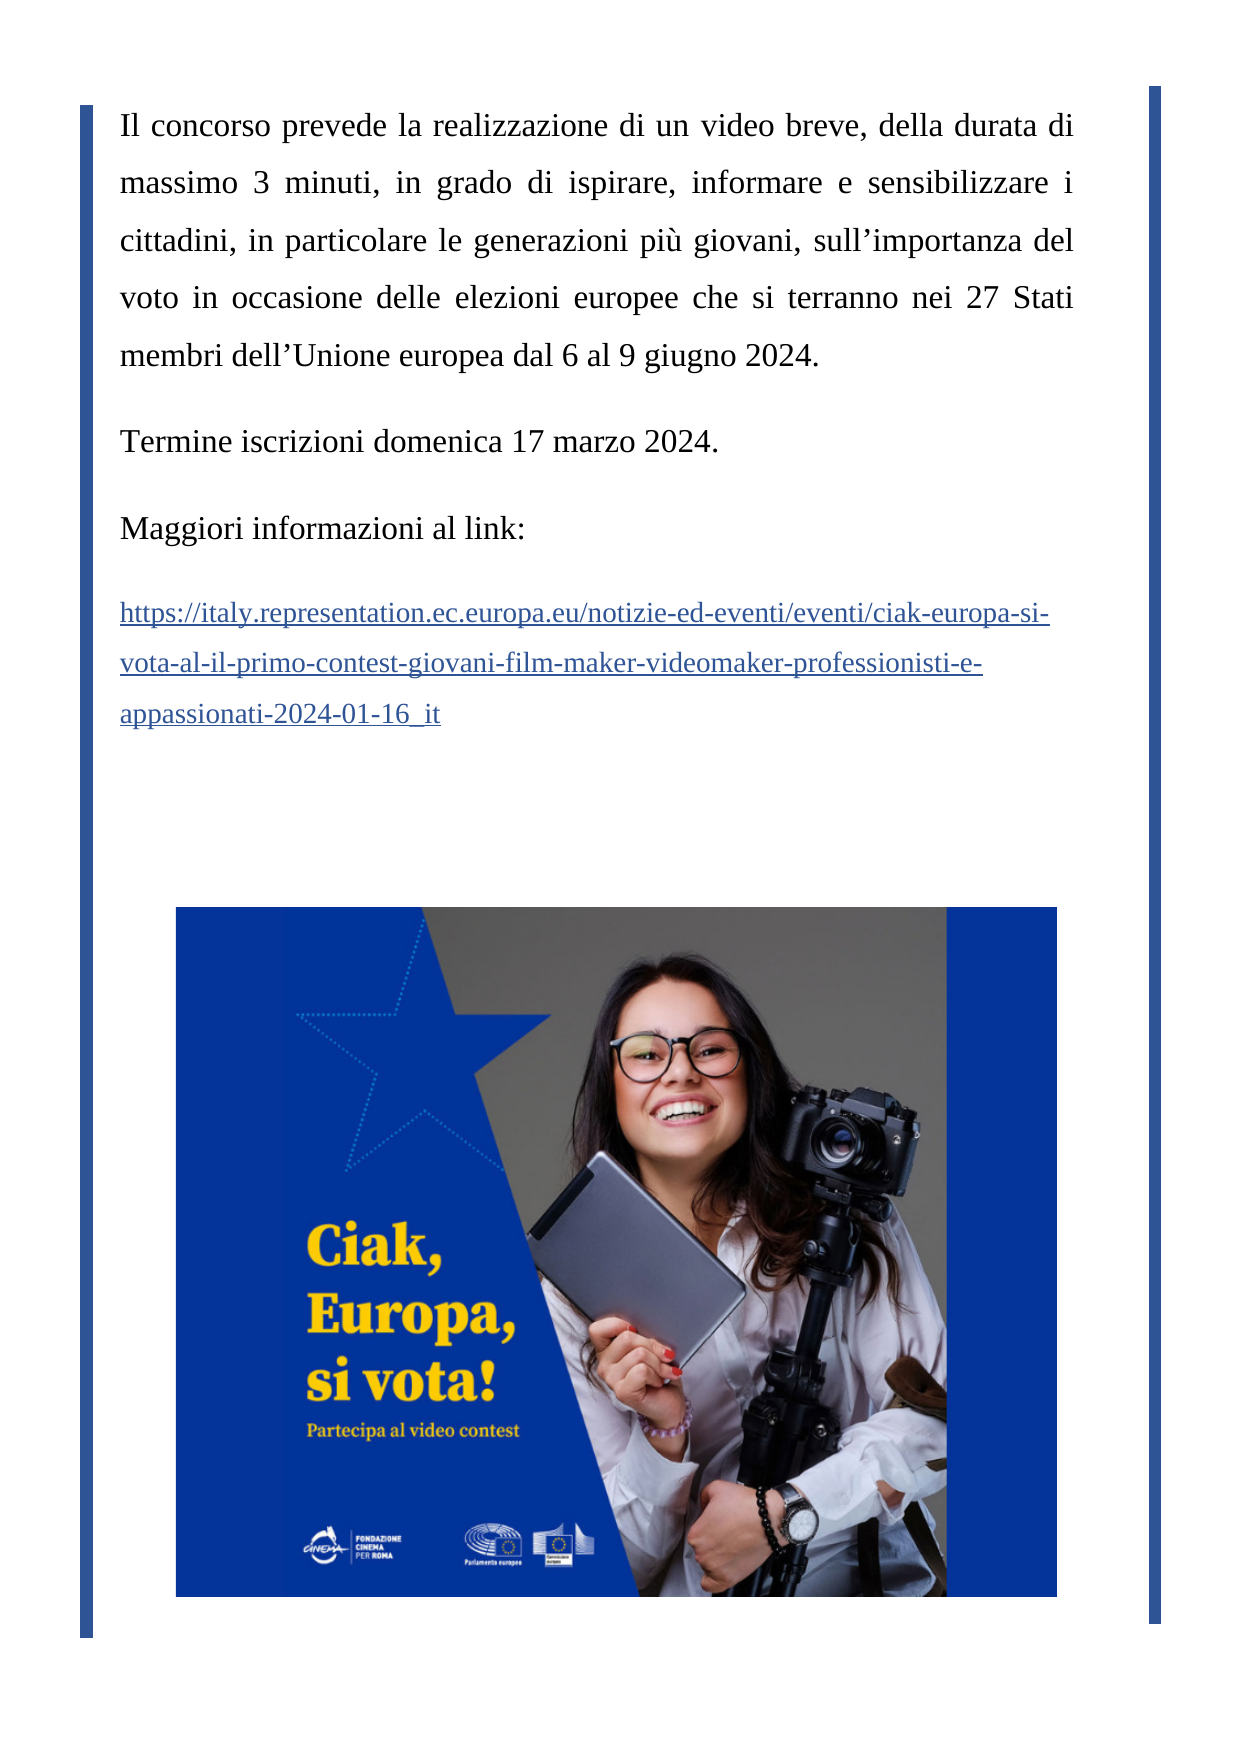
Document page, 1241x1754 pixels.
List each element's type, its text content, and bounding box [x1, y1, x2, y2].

text Termine iscrizioni domenica 17 marzo 2024. [119, 422, 1074, 460]
text https://italy.representation.ec.europa.eu/notizie-ed-eventi/eventi/ciak-europa-si-vota-al-il-primo-contest-giovani-film-maker-videomaker-professionisti-e-appassionati-2024-01-16_it [119, 595, 1074, 729]
text Maggiori informazioni al link: [119, 508, 1074, 547]
picture [175, 907, 1057, 1597]
text Il concorso prevede la realizzazione di un video breve, della durata di massimo 3 minuti, in grado di ispirare, informare e sensibilizzare i cittadini, in particolare le generazioni più giovani, sull’importanza del voto in occasione delle elezioni europee che si terranno nei 27 Stati membri dell’Unione europea dal 6 al 9 giugno 2024. [119, 105, 1074, 373]
